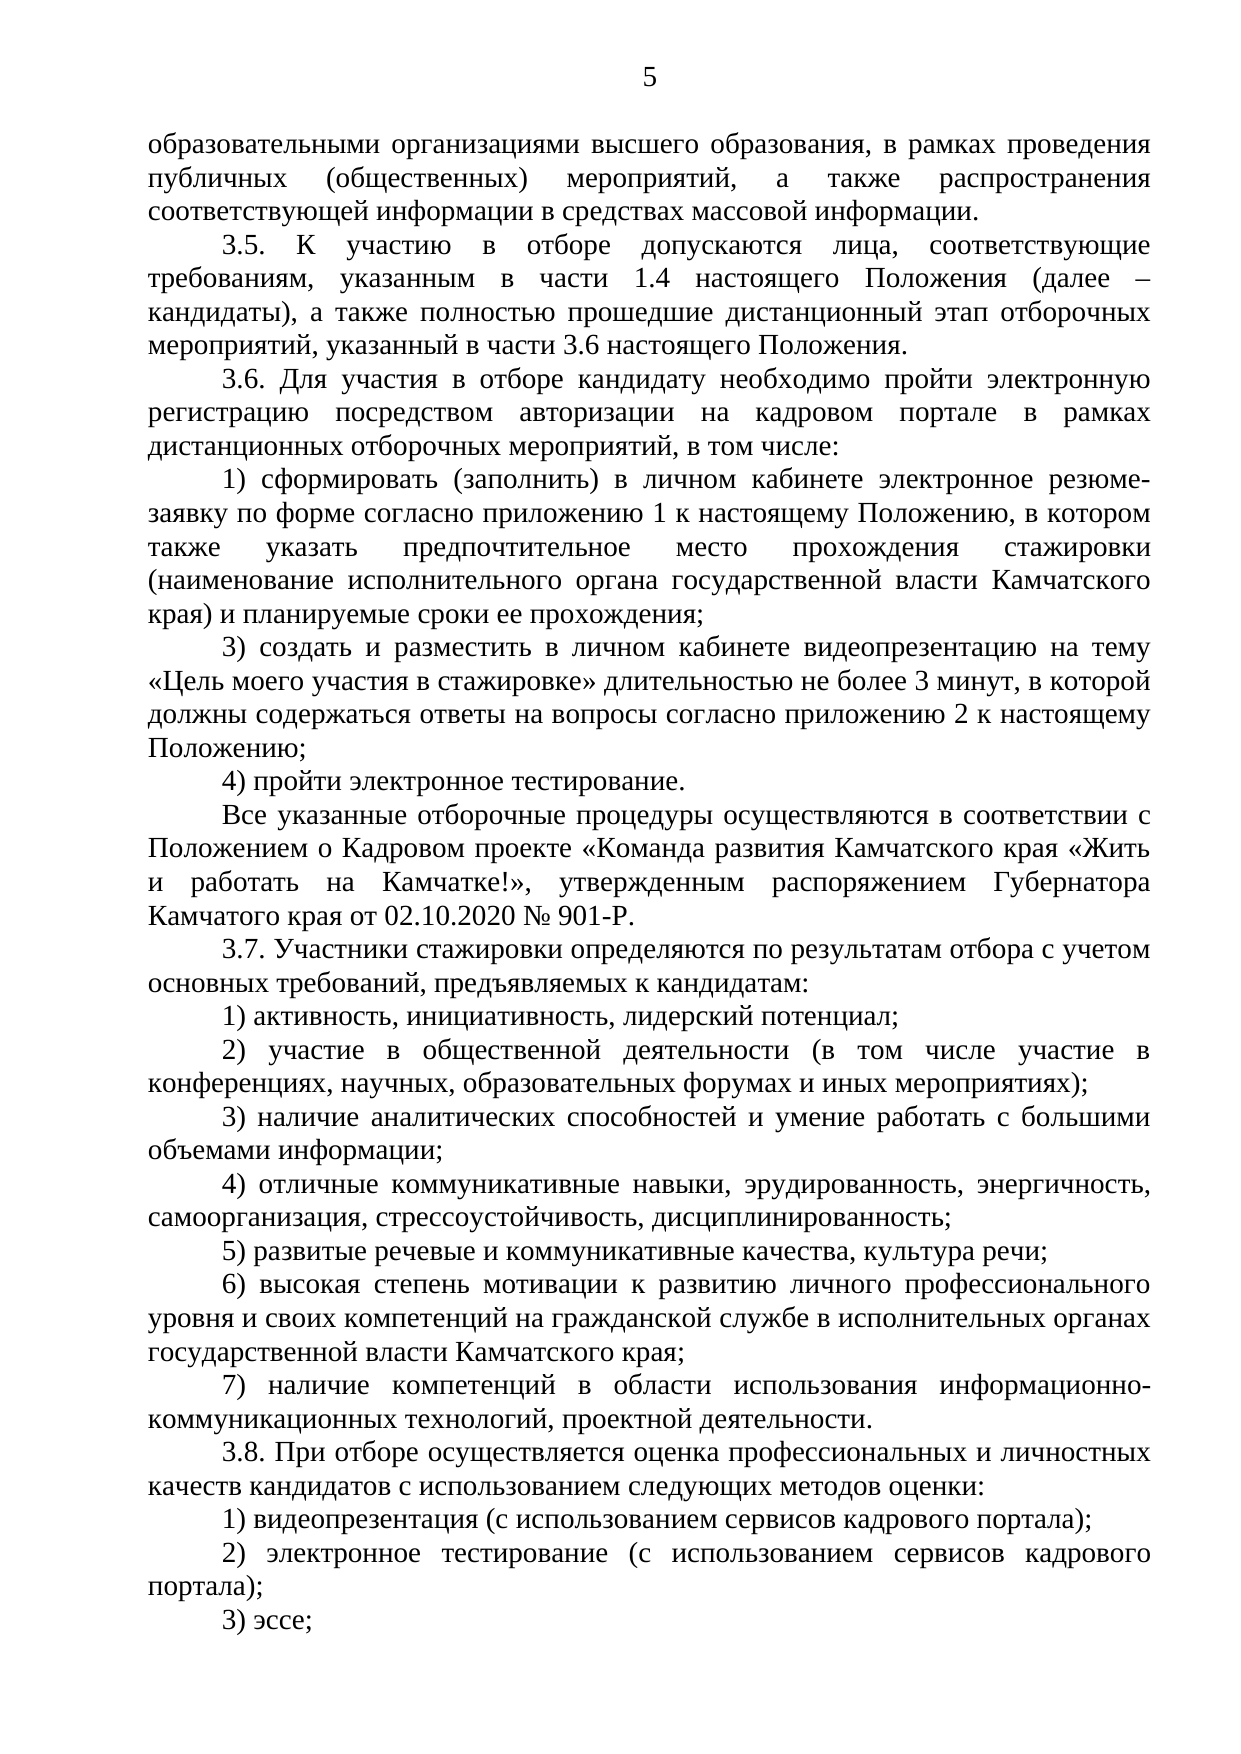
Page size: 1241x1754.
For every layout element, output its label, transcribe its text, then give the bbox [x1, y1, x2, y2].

text 1) активность, инициативность, лидерский потенциал; [148, 998, 1152, 1032]
text Все указанные отборочные процедуры осуществляются в соответствии с Положением о Кадровом проекте «Команда развития Камчатского края «Жить и работать на Камчатке!», утвержденным распоряжением Губернатора Камчатого края от 02.10.2020 № 901-Р. [148, 797, 1152, 931]
text 4) пройти электронное тестирование. [148, 763, 1152, 797]
text 5) развитые речевые и коммуникативные качества, культура речи; [148, 1233, 1152, 1267]
text 1) сформировать (заполнить) в личном кабинете электронное резюме-заявку по форме согласно приложению 1 к настоящему Положению, в котором также указать предпочтительное место прохождения стажировки (наименование исполнительного органа государственной власти Камчатского края) и планируемые сроки ее прохождения; [148, 462, 1152, 629]
text 4) отличные коммуникативные навыки, эрудированность, энергичность, самоорганизация, стрессоустойчивость, дисциплинированность; [148, 1166, 1152, 1233]
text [148, 126, 1152, 227]
text 1) видеопрезентация (с использованием сервисов кадрового портала); [148, 1501, 1152, 1535]
text 3) эссе; [148, 1602, 1152, 1636]
text 2) участие в общественной деятельности (в том числе участие в конференциях, научных, образовательных форумах и иных мероприятиях); [148, 1032, 1152, 1099]
text 3.6. Для участия в отборе кандидату необходимо пройти электронную регистрацию посредством авторизации на кадровом портале в рамках дистанционных отборочных мероприятий, в том числе: [148, 361, 1152, 462]
text 3.7. Участники стажировки определяются по результатам отбора с учетом основных требований, предъявляемых к кандидатам: [148, 931, 1152, 998]
text 3.5. К участию в отборе допускаются лица, соответствующие требованиям, указанным в части 1.4 настоящего Положения (далее – кандидаты), а также полностью прошедшие дистанционный этап отборочных мероприятий, указанный в части 3.6 настоящего Положения. [148, 227, 1152, 361]
text 2) электронное тестирование (с использованием сервисов кадрового портала); [148, 1535, 1152, 1602]
text 3.8. При отборе осуществляется оценка профессиональных и личностных качеств кандидатов с использованием следующих методов оценки: [148, 1434, 1152, 1501]
text 7) наличие компетенций в области использования информационно-коммуникационных технологий, проектной деятельности. [148, 1367, 1152, 1434]
text 3) наличие аналитических способностей и умение работать с большими объемами информации; [148, 1099, 1152, 1166]
text 3) создать и разместить в личном кабинете видеопрезентацию на тему «Цель моего участия в стажировке» длительностью не более 3 минут, в которой должны содержаться ответы на вопросы согласно приложению 2 к настоящему Положению; [148, 629, 1152, 763]
text 6) высокая степень мотивации к развитию личного профессионального уровня и своих компетенций на гражданской службе в исполнительных органах государственной власти Камчатского края; [148, 1267, 1152, 1367]
